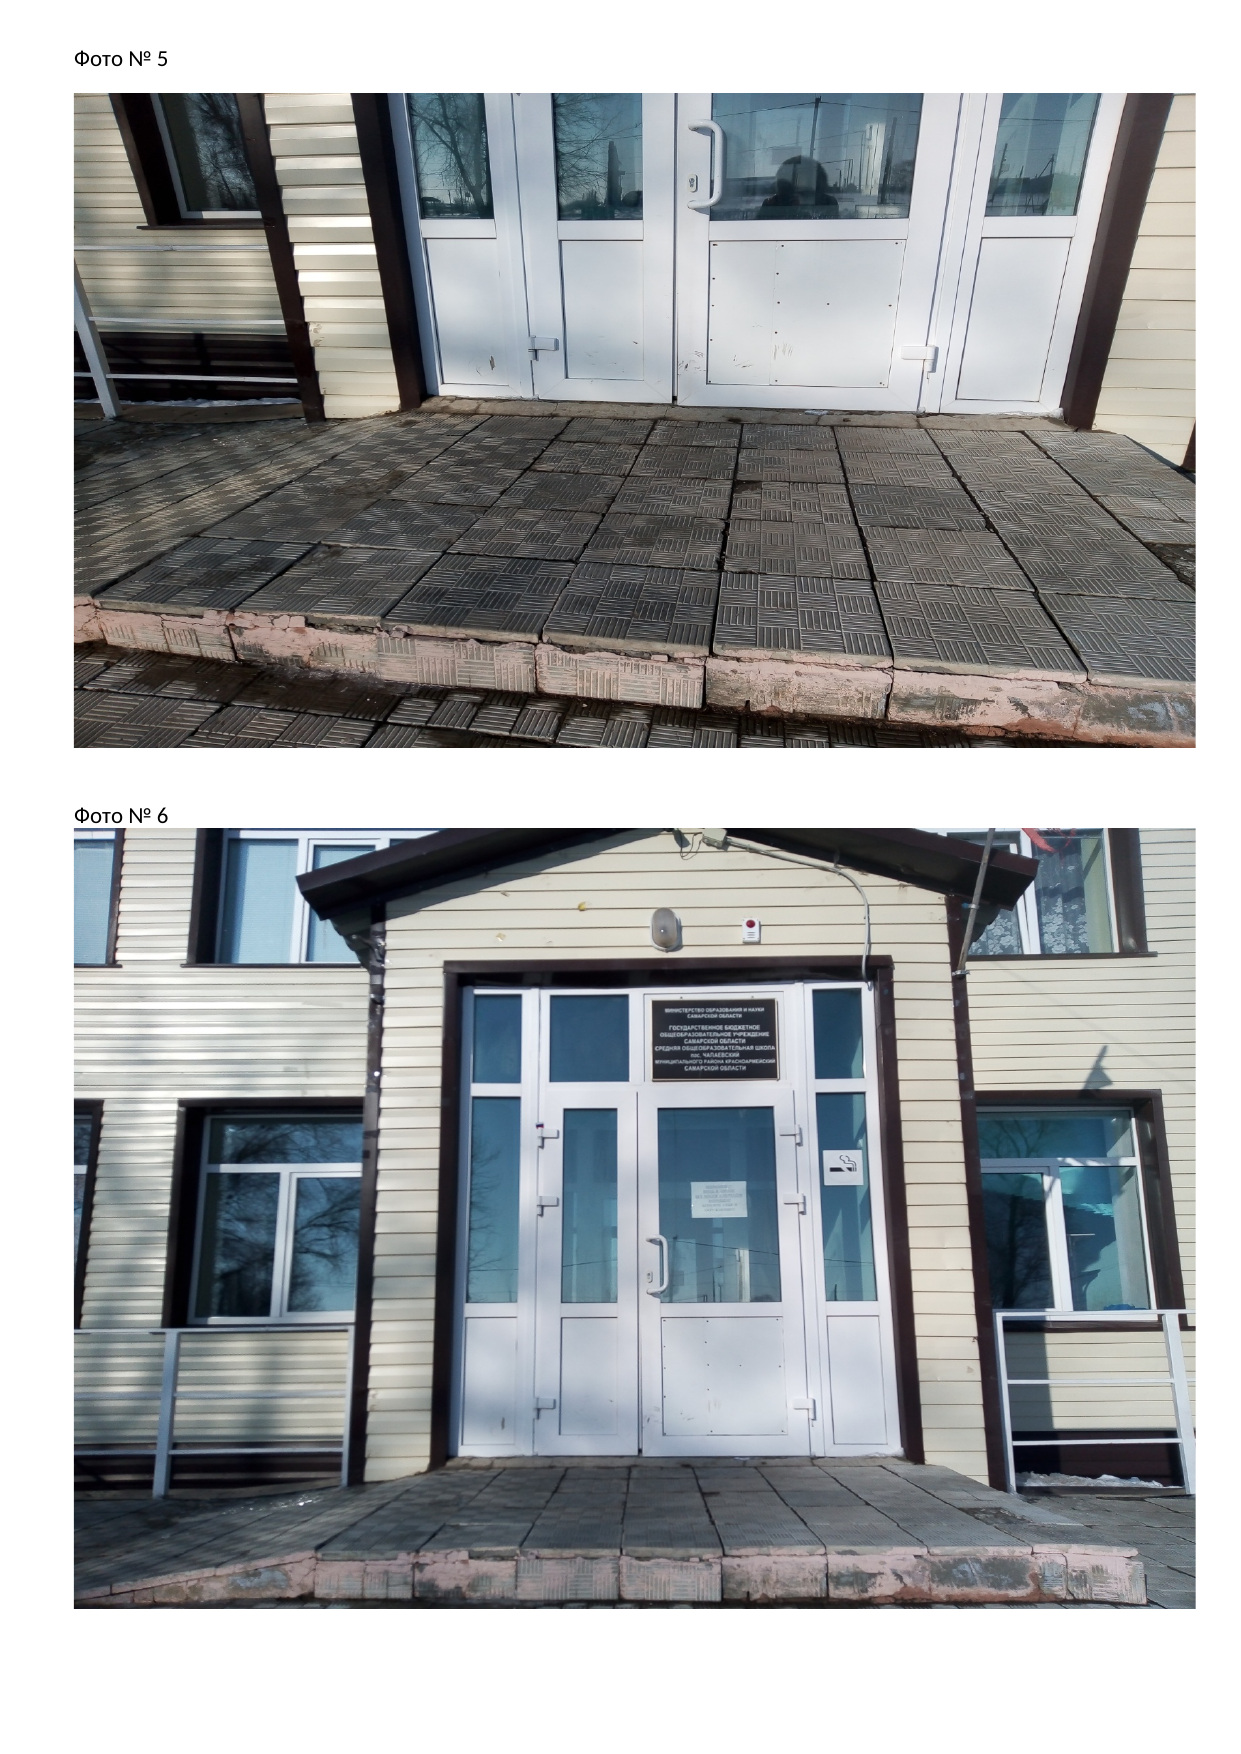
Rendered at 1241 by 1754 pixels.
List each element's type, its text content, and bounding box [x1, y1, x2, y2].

picture [73, 828, 1196, 1609]
text Фото № 5 [74, 44, 1196, 72]
text Фото № 6 [74, 801, 1196, 828]
picture [73, 93, 1196, 748]
